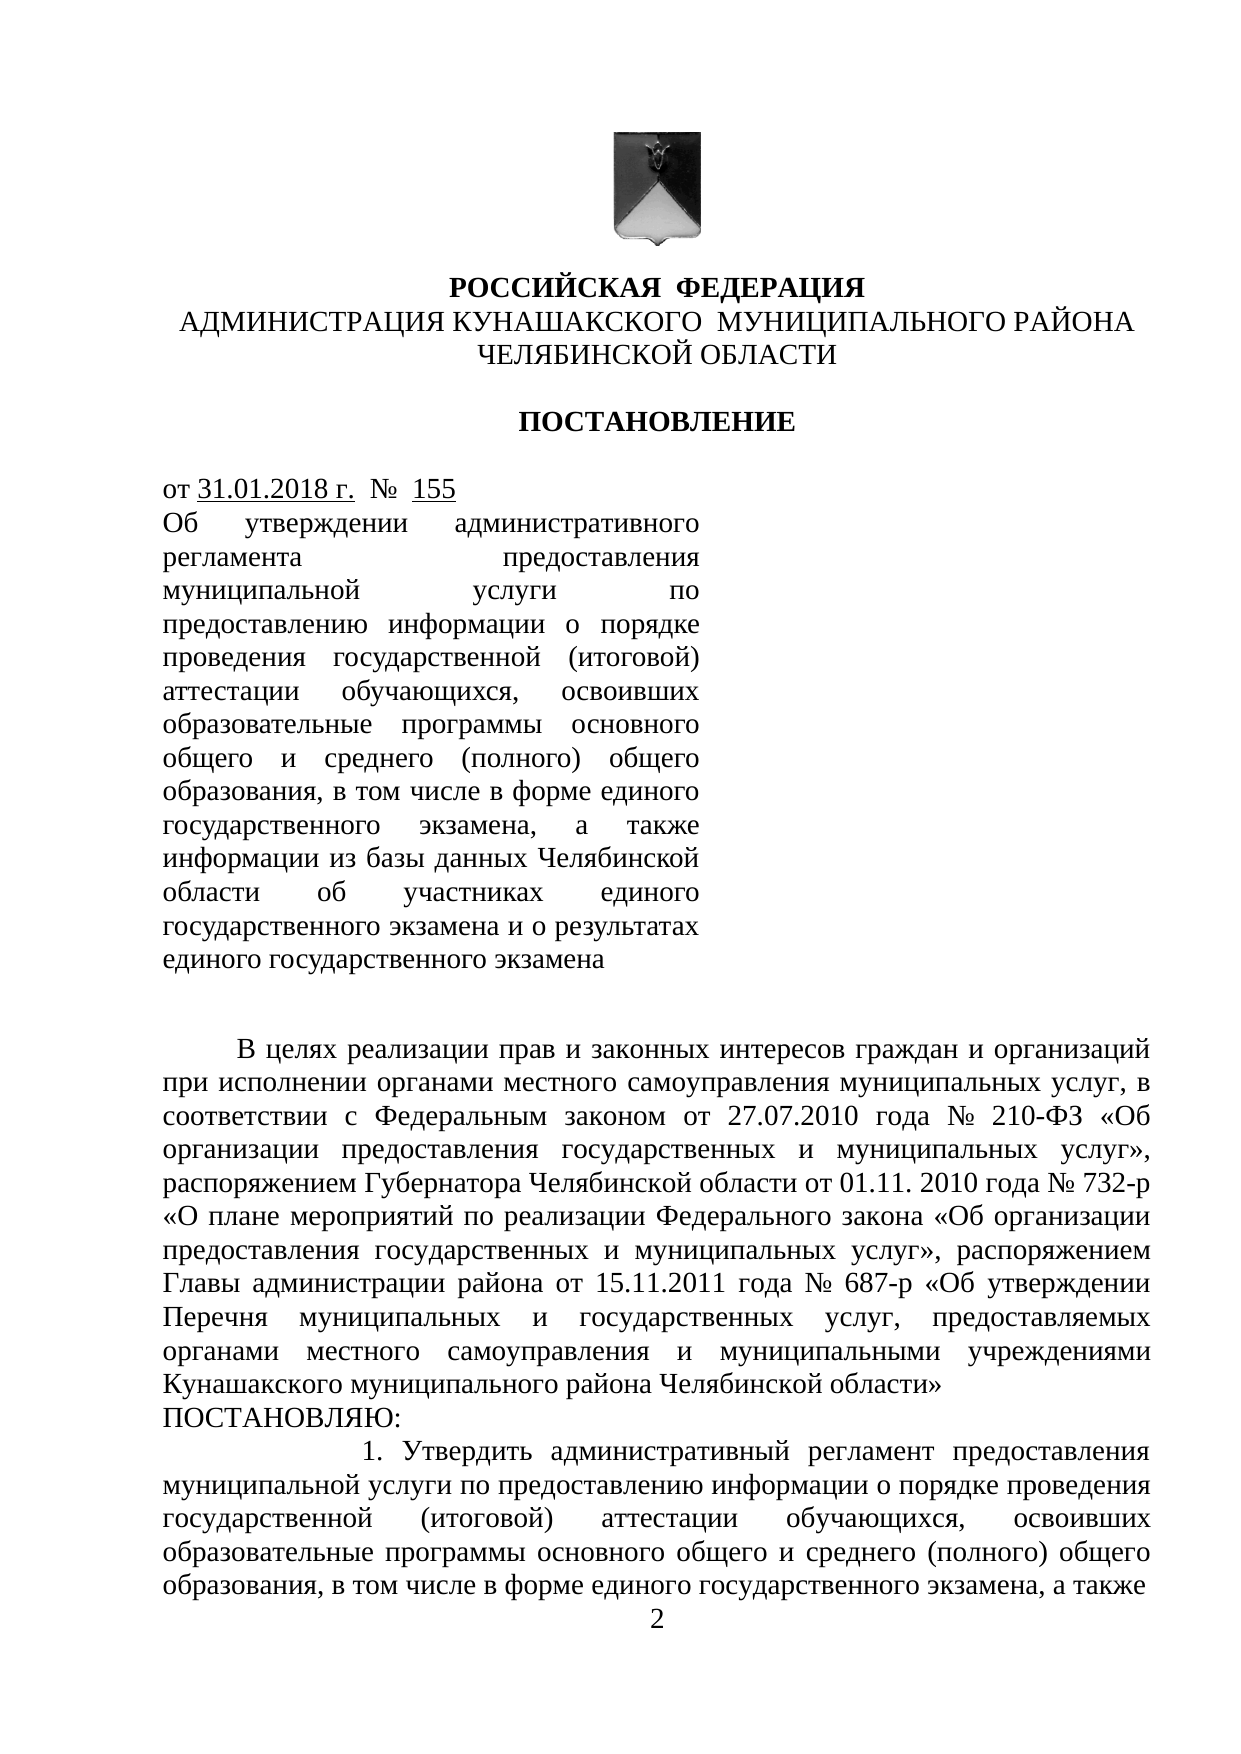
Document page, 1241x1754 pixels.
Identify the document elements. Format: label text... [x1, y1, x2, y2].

text ПОСТАНОВЛЕНИЕ [162, 404, 1152, 438]
text РОССИЙСКАЯ ФЕДЕРАЦИЯ [162, 270, 1152, 304]
text В целях реализации прав и законных интересов граждан и организаций при исполнении органами местного самоуправления муниципальных услуг, в соответствии с Федеральным законом от 27.07.2010 года № 210-ФЗ «Об организации предоставления государственных и муниципальных услуг», распоряжением Губернатора Челябинской области от 01.11. 2010 года № 732-р «О плане мероприятий по реализации Федерального закона «Об организации предоставления государственных и муниципальных услуг», распоряжением Главы администрации района от 15.11.2011 года № 687-р «Об утверждении Перечня муниципальных и государственных услуг, предоставляемых органами местного самоуправления и муниципальными учреждениями Кунашакского муниципального района Челябинской области» [162, 1031, 1152, 1400]
text 2 [162, 1601, 1152, 1634]
text АДМИНИСТРАЦИЯ КУНАШАКСКОГО МУНИЦИПАЛЬНОГО РАЙОНА ЧЕЛЯБИНСКОЙ ОБЛАСТИ [162, 304, 1152, 371]
text от 31.01.2018 г. № 155 [162, 472, 1152, 505]
text 1. Утвердить административный регламент предоставления муниципальной услуги по предоставлению информации о порядке проведения государственной (итоговой) аттестации обучающихся, освоивших образовательные программы основного общего и среднего (полного) общего образования, в том числе в форме единого государственного экзамена, а также [162, 1433, 1152, 1601]
text ПОСТАНОВЛЯЮ: [162, 1400, 1152, 1433]
subtitle Об утверждении административного регламента предоставления муниципальной услуги по предоставлению информации о порядке проведения государственной (итоговой) аттестации обучающихся, освоивших образовательные программы основного общего и среднего (полного) общего образования, в том числе в форме единого государственного экзамена, а также информации из базы данных Челябинской области об участниках единого государственного экзамена и о результатах единого государственного экзамена [162, 505, 700, 975]
picture [613, 132, 701, 246]
